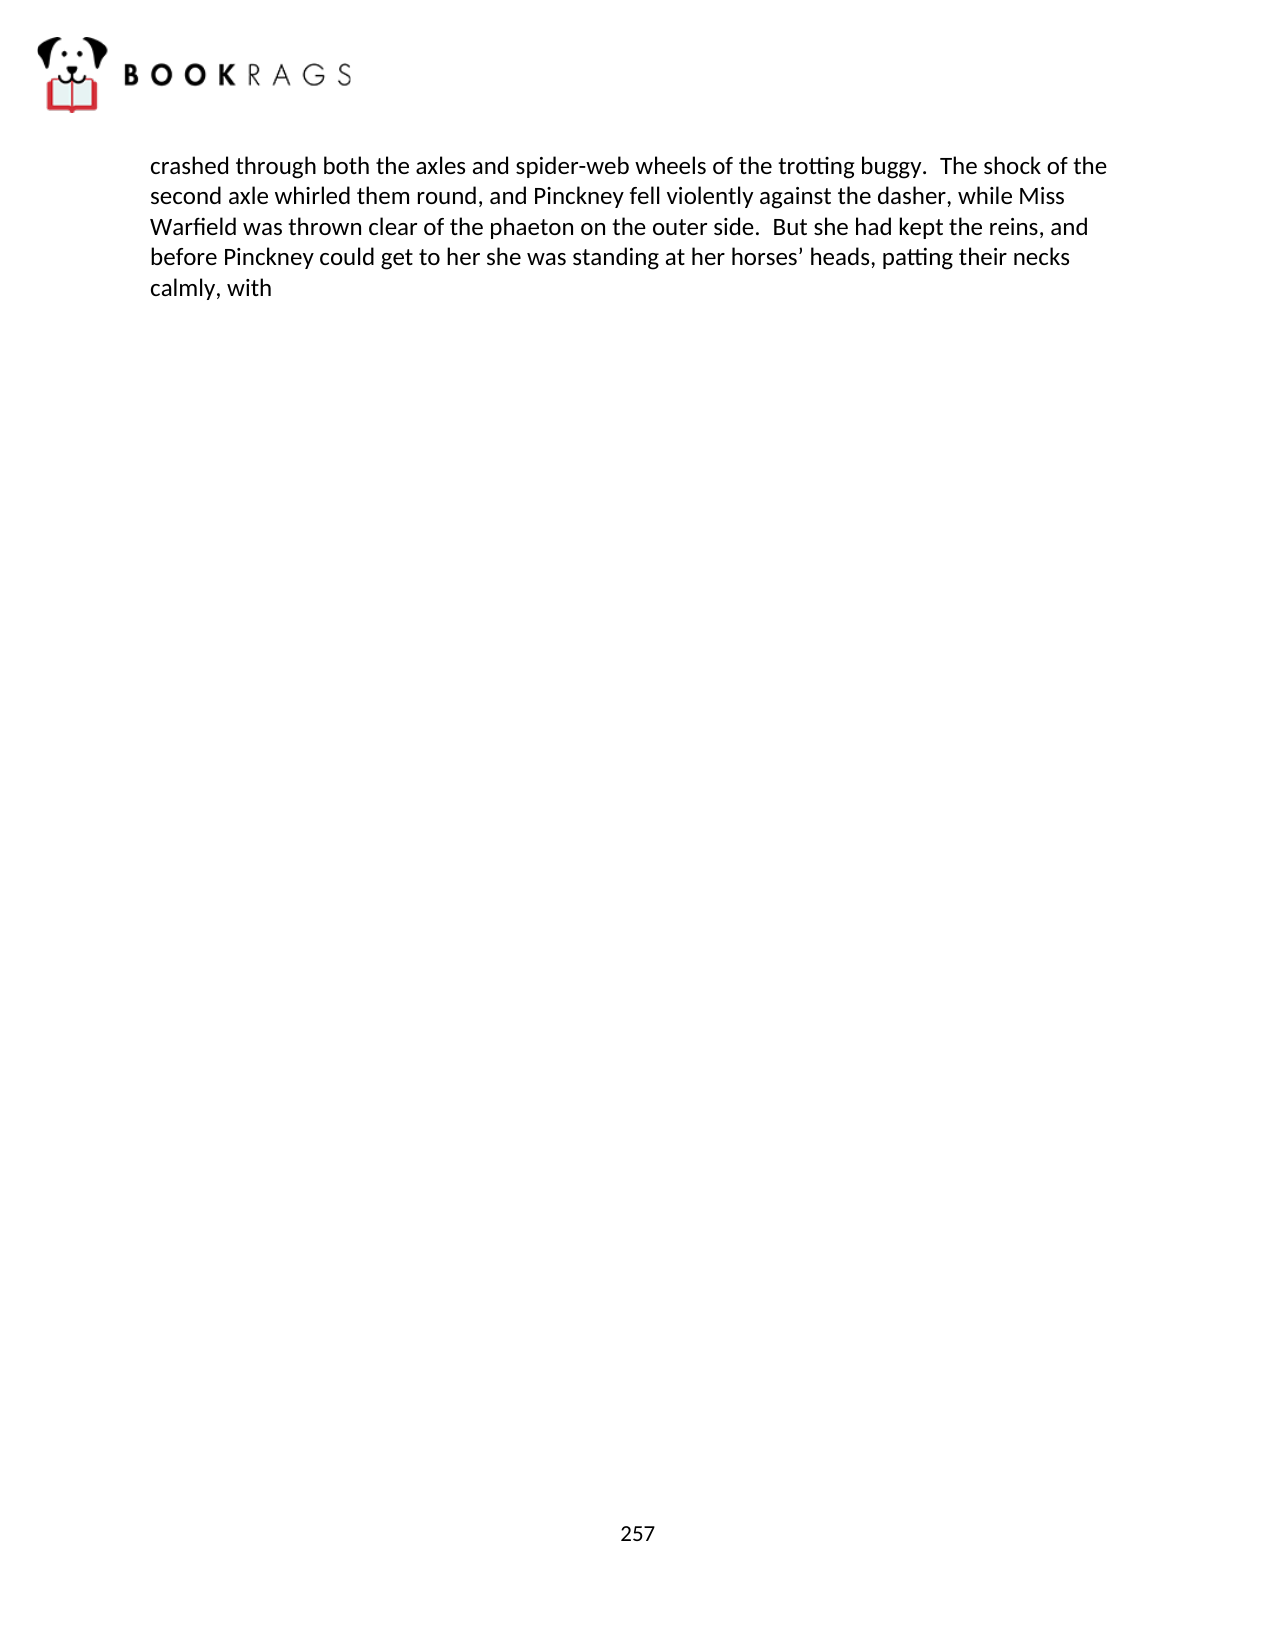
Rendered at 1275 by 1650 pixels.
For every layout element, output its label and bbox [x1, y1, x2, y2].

text [150, 150, 1125, 303]
picture [37, 37, 351, 113]
